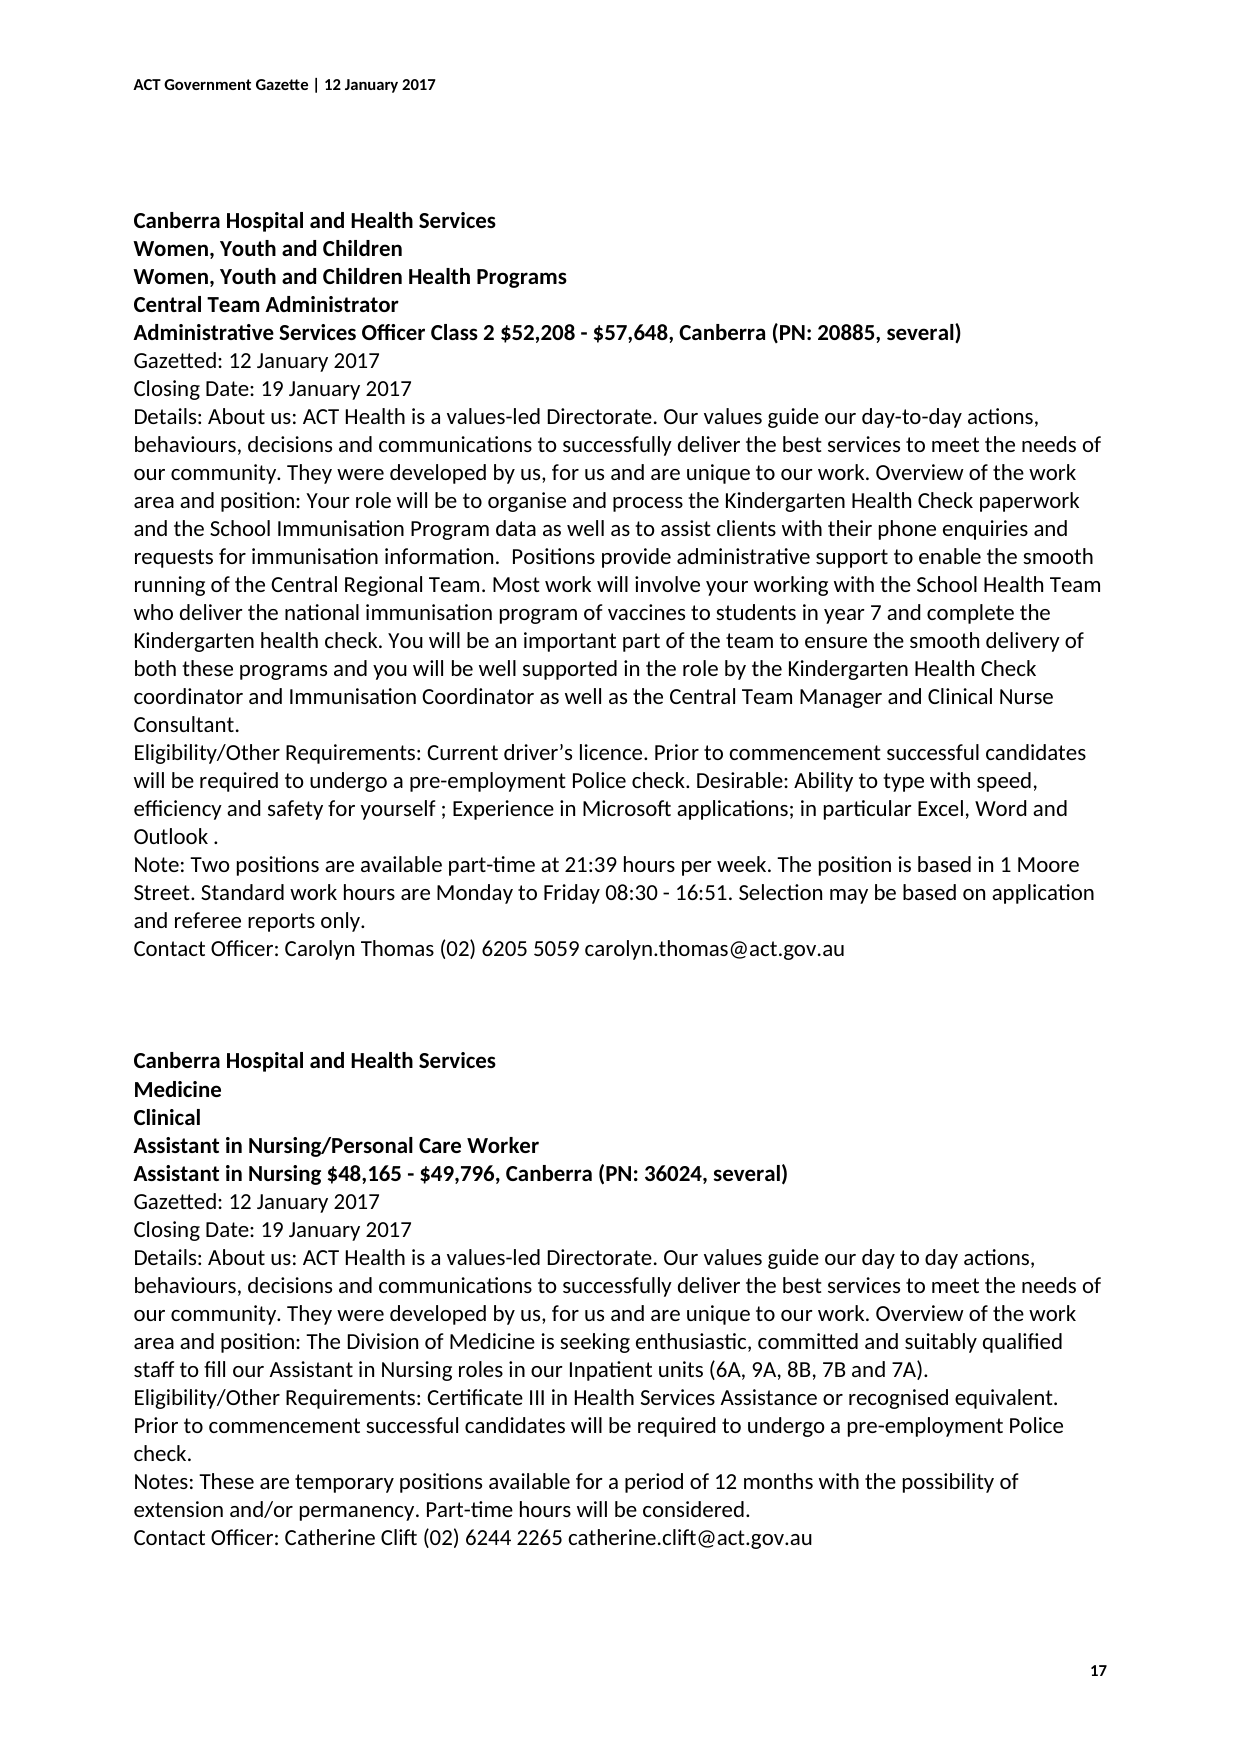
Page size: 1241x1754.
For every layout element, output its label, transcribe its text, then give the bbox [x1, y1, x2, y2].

text Canberra Hospital and Health Services [133, 1047, 1107, 1075]
text Canberra Hospital and Health Services [133, 206, 1107, 234]
text Clinical [133, 1103, 1107, 1131]
text Contact Officer: Carolyn Thomas (02) 6205 5059 carolyn.thomas@act.gov.au [133, 934, 1107, 963]
text Details: About us: ACT Health is a values-led Directorate. Our values guide our day to day actions, behaviours, decisions and communications to successfully deliver the best services to meet the needs of our community. They were developed by us, for us and are unique to our work. Overview of the work area and position: The Division of Medicine is seeking enthusiastic, committed and suitably qualified staff to fill our Assistant in Nursing roles in our Inpatient units (6A, 9A, 8B, 7B and 7A). [133, 1243, 1107, 1383]
text Women, Youth and Children Health Programs [133, 262, 1107, 290]
text Contact Officer: Catherine Clift (02) 6244 2265 catherine.clift@act.gov.au [133, 1523, 1107, 1551]
text Assistant in Nursing $48,165 - $49,796, Canberra (PN: 36024, several) [133, 1159, 1107, 1187]
text Closing Date: 19 January 2017 [133, 374, 1107, 402]
text Note: Two positions are available part-time at 21:39 hours per week. The position is based in 1 Moore Street. Standard work hours are Monday to Friday 08:30 - 16:51. Selection may be based on application and referee reports only. [133, 851, 1107, 934]
text Central Team Administrator [133, 290, 1107, 318]
text Gazetted: 12 January 2017 [133, 346, 1107, 374]
text Eligibility/Other Requirements: Certificate III in Health Services Assistance or recognised equivalent. Prior to commencement successful candidates will be required to undergo a pre-employment Police check. [133, 1383, 1107, 1467]
text Closing Date: 19 January 2017 [133, 1215, 1107, 1243]
text Gazetted: 12 January 2017 [133, 1187, 1107, 1215]
text Eligibility/Other Requirements: Current driver’s licence. Prior to commencement successful candidates will be required to undergo a pre-employment Police check. Desirable: Ability to type with speed, efficiency and safety for yourself ; Experience in Microsoft applications; in particular Excel, Word and Outlook . [133, 738, 1107, 851]
text Notes: These are temporary positions available for a period of 12 months with the possibility of extension and/or permanency. Part-time hours will be considered. [133, 1467, 1107, 1523]
text Details: About us: ACT Health is a values-led Directorate. Our values guide our day-to-day actions, behaviours, decisions and communications to successfully deliver the best services to meet the needs of our community. They were developed by us, for us and are unique to our work. Overview of the work area and position: Your role will be to organise and process the Kindergarten Health Check paperwork and the School Immunisation Program data as well as to assist clients with their phone enquiries and requests for immunisation information. Positions provide administrative support to enable the smooth running of the Central Regional Team. Most work will involve your working with the School Health Team who deliver the national immunisation program of vaccines to students in year 7 and complete the Kindergarten health check. You will be an important part of the team to ensure the smooth delivery of both these programs and you will be well supported in the role by the Kindergarten Health Check coordinator and Immunisation Coordinator as well as the Central Team Manager and Clinical Nurse Consultant. [133, 402, 1107, 738]
text Administrative Services Officer Class 2 $52,208 - $57,648, Canberra (PN: 20885, several) [133, 318, 1107, 346]
text Assistant in Nursing/Personal Care Worker [133, 1131, 1107, 1159]
text Medicine [133, 1075, 1107, 1103]
text Women, Youth and Children [133, 234, 1107, 262]
